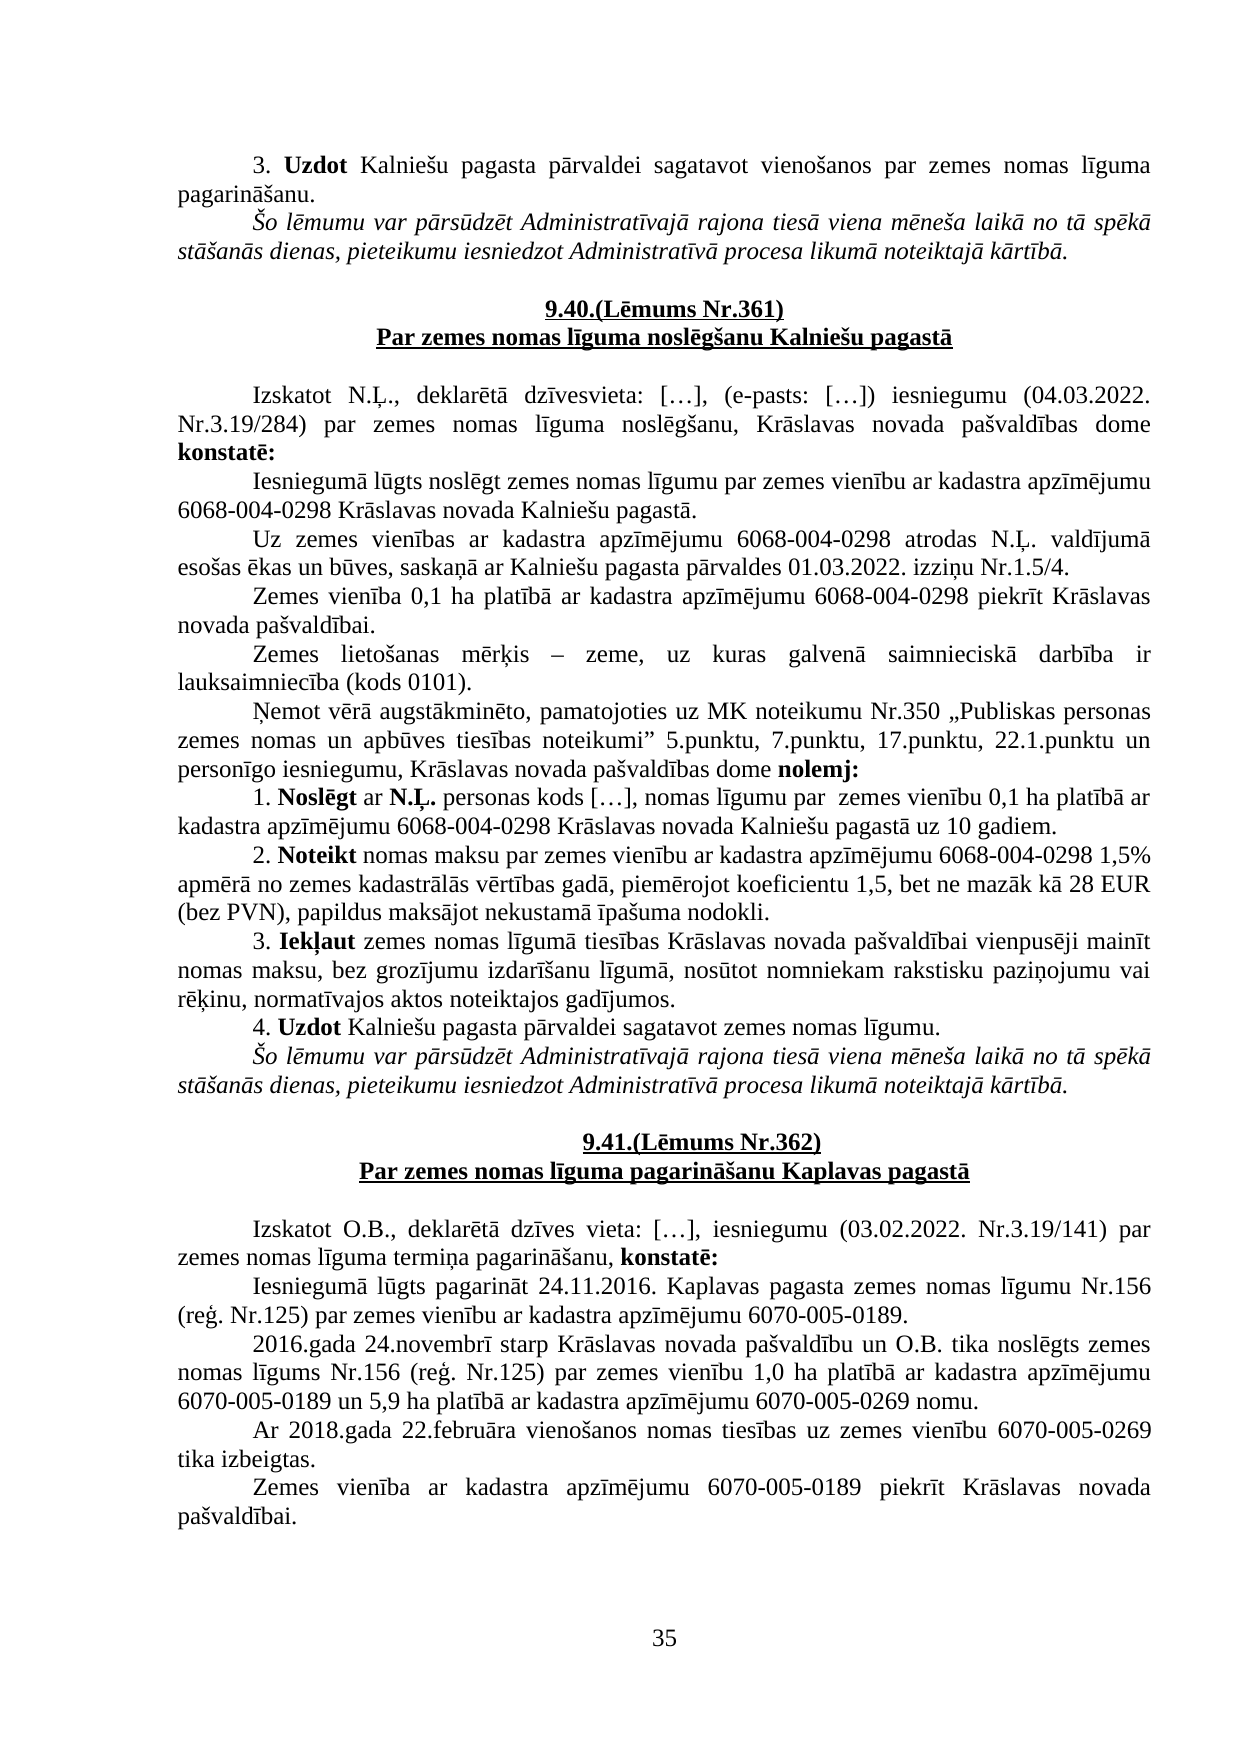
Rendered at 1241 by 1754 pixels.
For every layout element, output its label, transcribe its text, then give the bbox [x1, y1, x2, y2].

text 9.41.(Lēmums Nr.362) [177, 1127, 1152, 1156]
text 1. Noslēgt ar N.Ļ. personas kods […], nomas līgumu par zemes vienību 0,1 ha platībā ar kadastra apzīmējumu 6068-004-0298 Krāslavas novada Kalniešu pagastā uz 10 gadiem. [177, 782, 1152, 840]
text Izskatot O.B., deklarētā dzīves vieta: […], iesniegumu (03.02.2022. Nr.3.19/141) par zemes nomas līguma termiņa pagarināšanu, konstatē: [177, 1214, 1152, 1271]
text Ar 2018.gada 22.februāra vienošanos nomas tiesības uz zemes vienību 6070-005-0269 tika izbeigtas. [177, 1415, 1152, 1472]
text Iesniegumā lūgts noslēgt zemes nomas līgumu par zemes vienību ar kadastra apzīmējumu 6068-004-0298 Krāslavas novada Kalniešu pagastā. [177, 466, 1152, 524]
text Iesniegumā lūgts pagarināt 24.11.2016. Kaplavas pagasta zemes nomas līgumu Nr.156 (reģ. Nr.125) par zemes vienību ar kadastra apzīmējumu 6070-005-0189. [177, 1271, 1152, 1329]
text Zemes lietošanas mērķis – zeme, uz kuras galvenā saimnieciskā darbība ir lauksaimniecība (kods 0101). [177, 639, 1152, 696]
text Izskatot N.Ļ., deklarētā dzīvesvieta: […], (e-pasts: […]) iesniegumu (04.03.2022. Nr.3.19/284) par zemes nomas līguma noslēgšanu, Krāslavas novada pašvaldības dome konstatē: [177, 380, 1152, 466]
text Par zemes nomas līguma noslēgšanu Kalniešu pagastā [177, 322, 1152, 351]
text Zemes vienība 0,1 ha platībā ar kadastra apzīmējumu 6068-004-0298 piekrīt Krāslavas novada pašvaldībai. [177, 581, 1152, 639]
text Šo lēmumu var pārsūdzēt Administratīvajā rajona tiesā viena mēneša laikā no tā spēkā stāšanās dienas, pieteikumu iesniedzot Administratīvā procesa likumā noteiktajā kārtībā. [177, 207, 1152, 265]
text 3. Iekļaut zemes nomas līgumā tiesības Krāslavas novada pašvaldībai vienpusēji mainīt nomas maksu, bez grozījumu izdarīšanu līgumā, nosūtot nomniekam rakstisku paziņojumu vai rēķinu, normatīvajos aktos noteiktajos gadījumos. [177, 926, 1152, 1012]
text 2. Noteikt nomas maksu par zemes vienību ar kadastra apzīmējumu 6068-004-0298 1,5% apmērā no zemes kadastrālās vērtības gadā, piemērojot koeficientu 1,5, bet ne mazāk kā 28 EUR (bez PVN), papildus maksājot nekustamā īpašuma nodokli. [177, 840, 1152, 926]
text 3. Uzdot Kalniešu pagasta pārvaldei sagatavot vienošanos par zemes nomas līguma pagarināšanu. [177, 150, 1152, 207]
text 9.40.(Lēmums Nr.361) [177, 294, 1152, 322]
text Ņemot vērā augstākminēto, pamatojoties uz MK noteikumu Nr.350 „Publiskas personas zemes nomas un apbūves tiesības noteikumi” 5.punktu, 7.punktu, 17.punktu, 22.1.punktu un personīgo iesniegumu, Krāslavas novada pašvaldības dome nolemj: [177, 696, 1152, 782]
text Par zemes nomas līguma pagarināšanu Kaplavas pagastā [177, 1156, 1152, 1185]
text Šo lēmumu var pārsūdzēt Administratīvajā rajona tiesā viena mēneša laikā no tā spēkā stāšanās dienas, pieteikumu iesniedzot Administratīvā procesa likumā noteiktajā kārtībā. [177, 1041, 1152, 1099]
text Zemes vienība ar kadastra apzīmējumu 6070-005-0189 piekrīt Krāslavas novada pašvaldībai. [177, 1472, 1152, 1530]
text Uz zemes vienības ar kadastra apzīmējumu 6068-004-0298 atrodas N.Ļ. valdījumā esošas ēkas un būves, saskaņā ar Kalniešu pagasta pārvaldes 01.03.2022. izziņu Nr.1.5/4. [177, 524, 1152, 581]
text 2016.gada 24.novembrī starp Krāslavas novada pašvaldību un O.B. tika noslēgts zemes nomas līgums Nr.156 (reģ. Nr.125) par zemes vienību 1,0 ha platībā ar kadastra apzīmējumu 6070-005-0189 un 5,9 ha platībā ar kadastra apzīmējumu 6070-005-0269 nomu. [177, 1329, 1152, 1415]
text 4. Uzdot Kalniešu pagasta pārvaldei sagatavot zemes nomas līgumu. [177, 1012, 1152, 1041]
